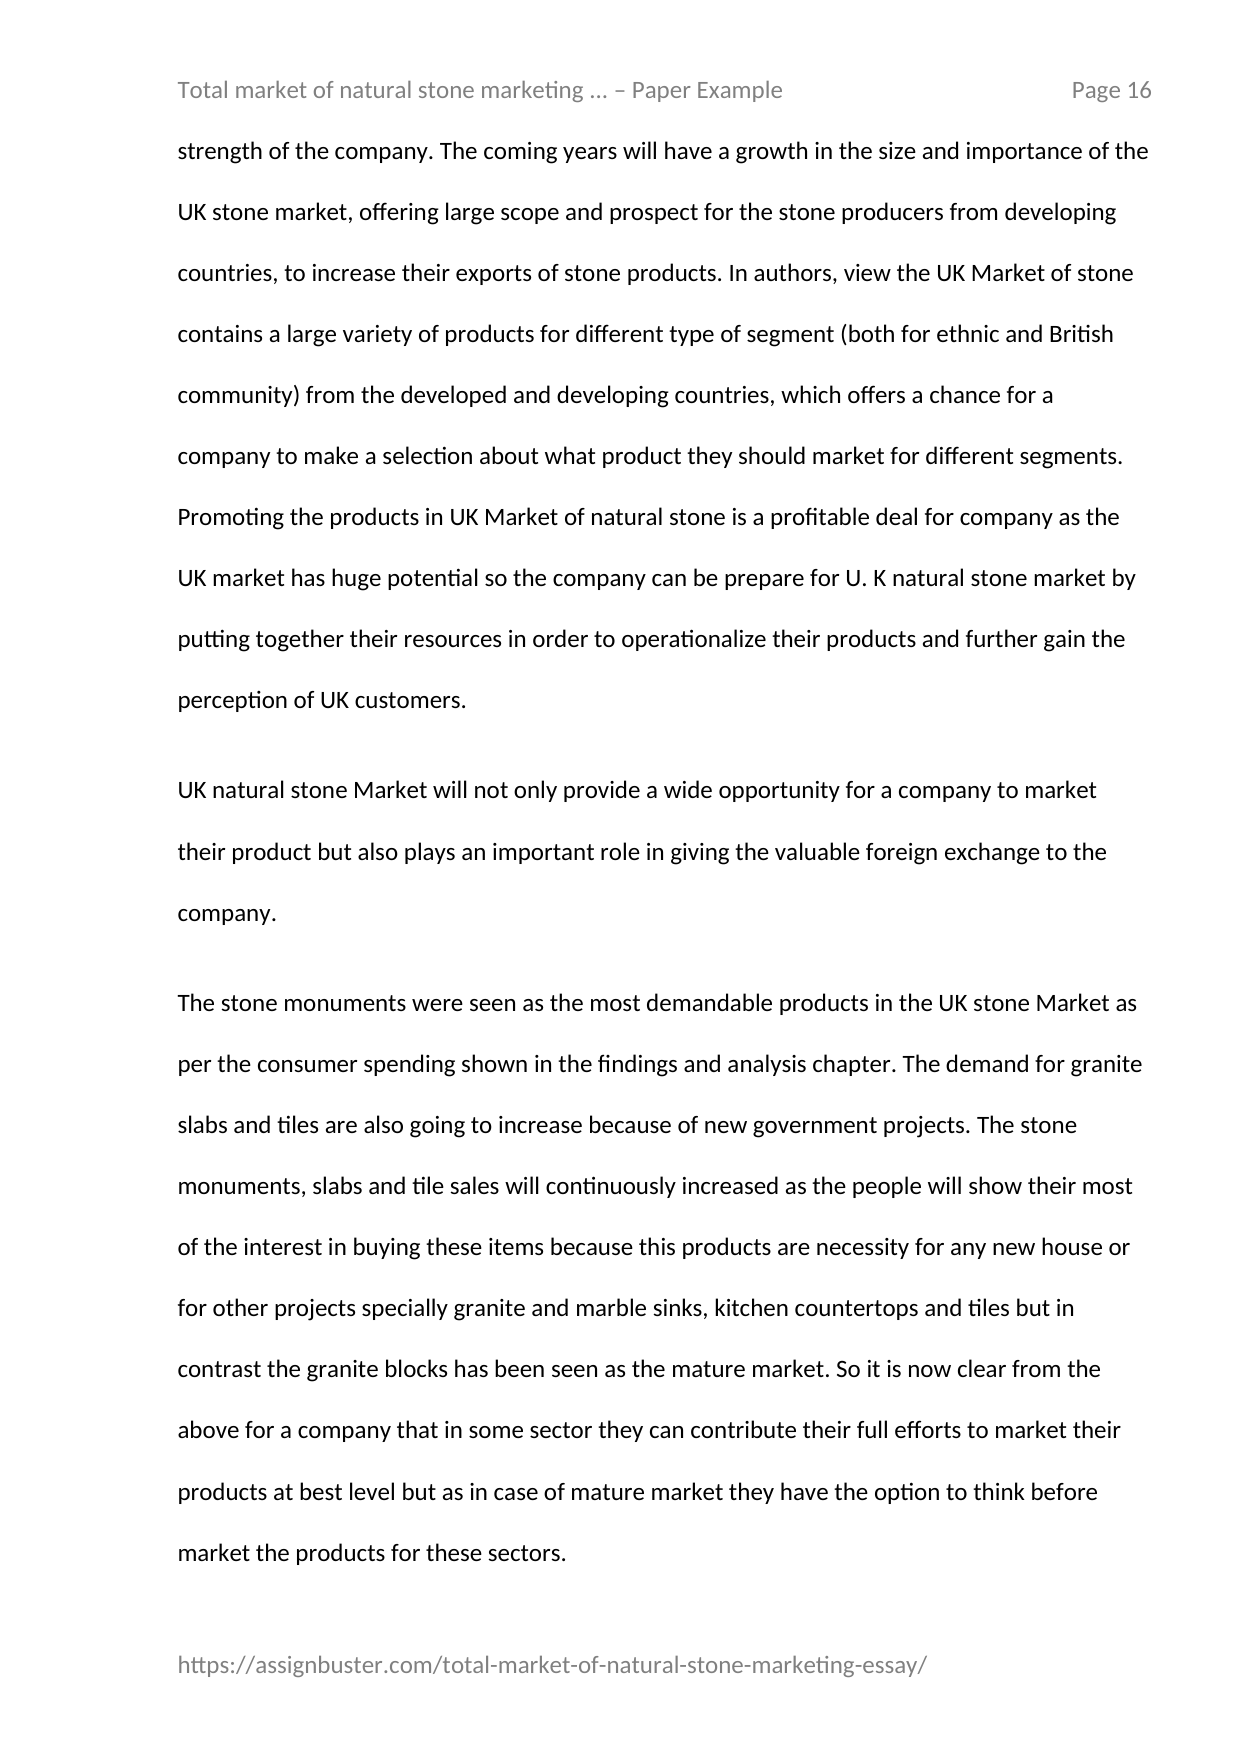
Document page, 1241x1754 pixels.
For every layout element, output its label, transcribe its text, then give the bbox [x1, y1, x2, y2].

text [177, 135, 1152, 715]
text UK natural stone Market will not only provide a wide opportunity for a company to market their product but also plays an important role in giving the valuable foreign exchange to the company. [177, 775, 1152, 927]
text The stone monuments were seen as the most demandable products in the UK stone Market as per the consumer spending shown in the findings and analysis chapter. The demand for granite slabs and tiles are also going to increase because of new government projects. The stone monuments, slabs and tile sales will continuously increased as the people will show their most of the interest in buying these items because this products are necessity for any new house or for other projects specially granite and marble sinks, kitchen countertops and tiles but in contrast the granite blocks has been seen as the mature market. So it is now clear from the above for a company that in some sector they can contribute their full efforts to market their products at best level but as in case of mature market they have the option to think before market the products for these sectors. [177, 987, 1152, 1567]
